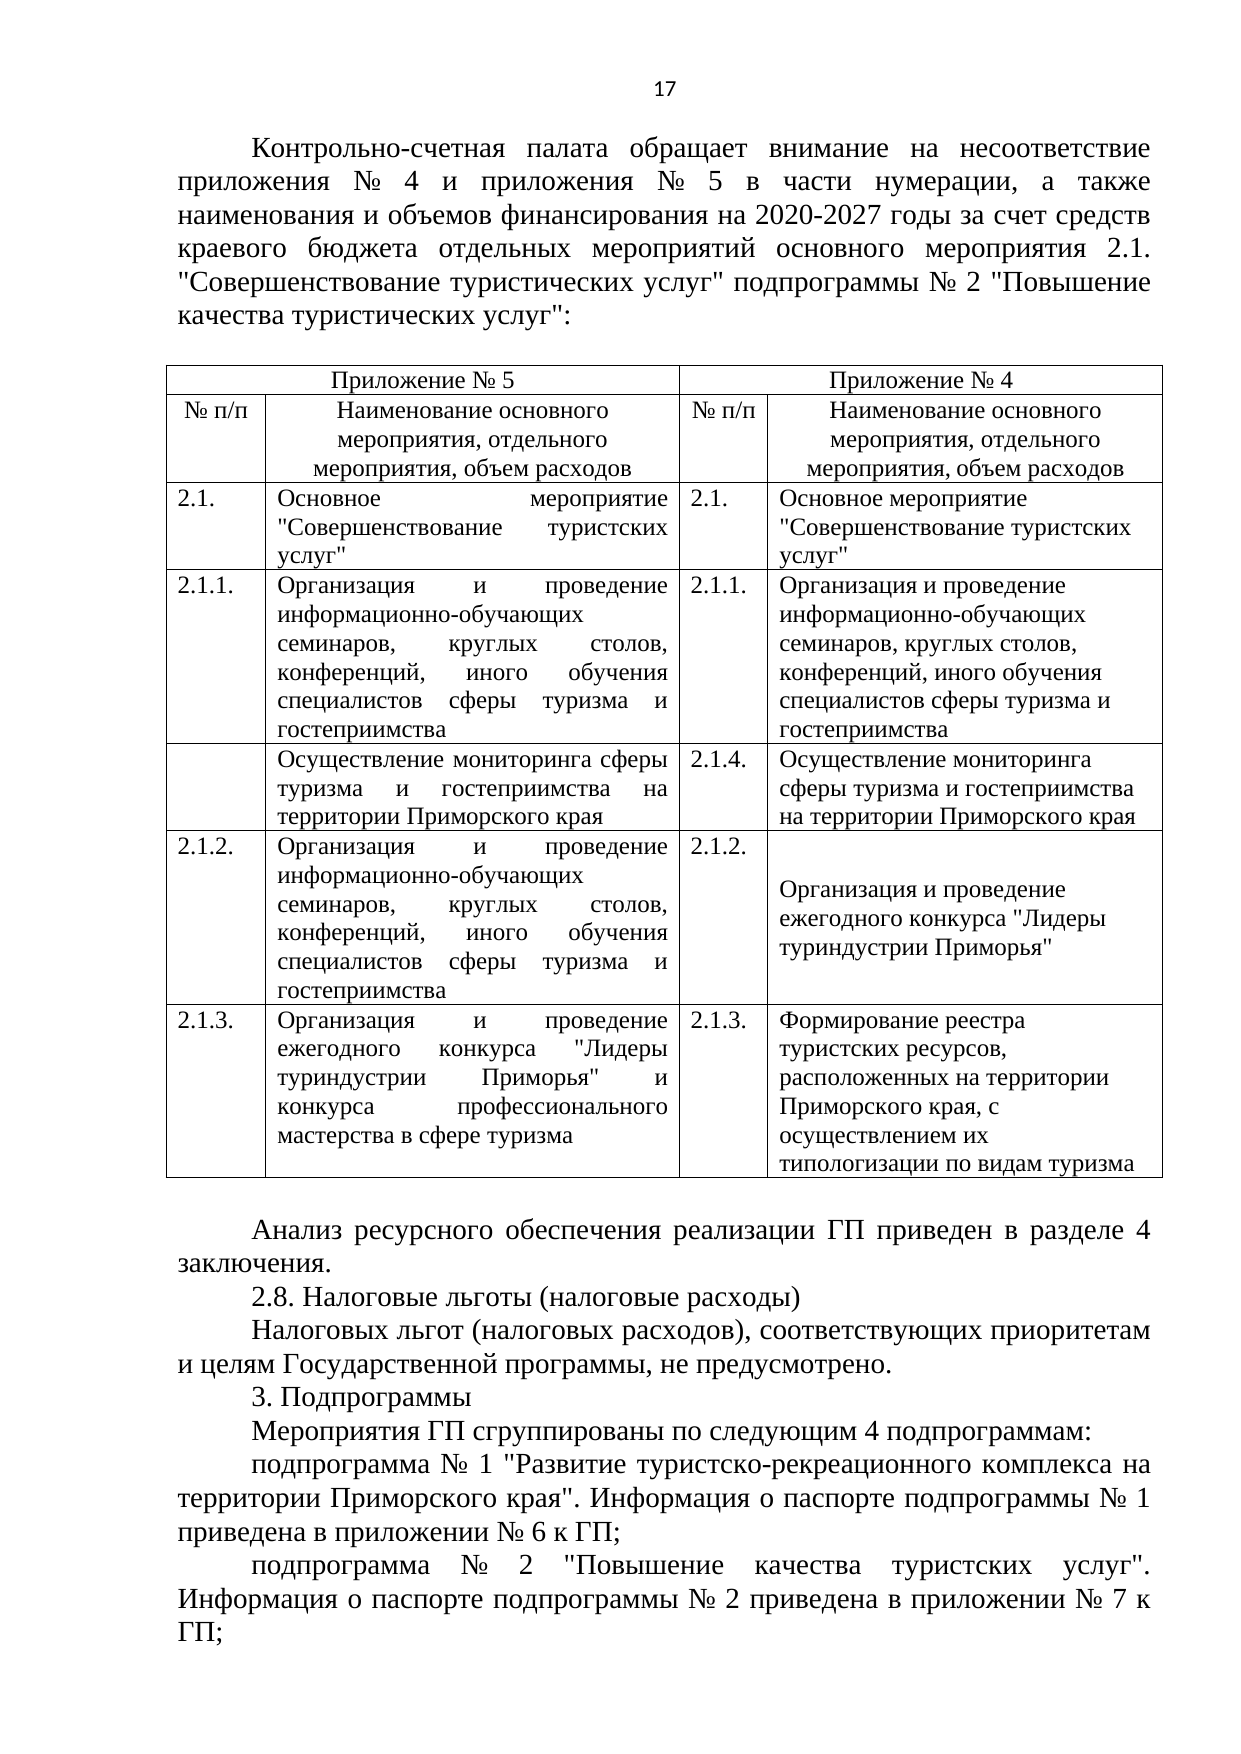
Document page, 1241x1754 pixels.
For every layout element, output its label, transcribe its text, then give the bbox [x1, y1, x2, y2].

table_cell 2.1.2. [680, 831, 767, 1004]
table_header Приложение № 4 [680, 366, 1162, 394]
table_cell 2.1.3. [167, 1005, 265, 1177]
list 3. Подпрограммы [177, 1379, 1152, 1413]
text Налоговых льгот (налоговых расходов), соответствующих приоритетам и целям Государственной программы, не предусмотрено. [177, 1312, 1152, 1379]
table_cell Наименование основного мероприятия, отдельного мероприятия, объем расходов [768, 395, 1162, 482]
table_cell № п/п [167, 395, 265, 482]
text 2.8. Налоговые льготы (налоговые расходы) [177, 1279, 1152, 1312]
list Мероприятия ГП сгруппированы по следующим 4 подпрограммам: [177, 1413, 1152, 1447]
table_cell [167, 744, 265, 830]
table_cell Формирование реестра туристских ресурсов, расположенных на территории Приморского края, с осуществлением их типологизации по видам туризма [768, 1005, 1162, 1177]
table_cell Осуществление мониторинга сферы туризма и гостеприимства на территории Приморского края [266, 744, 679, 830]
table_cell Наименование основного мероприятия, отдельного мероприятия, объем расходов [266, 395, 679, 482]
text Контрольно-счетная палата обращает внимание на несоответствие приложения № 4 и приложения № 5 в части нумерации, а также наименования и объемов финансирования на 2020-2027 годы за счет средств краевого бюджета отдельных мероприятий основного мероприятия 2.1. "Совершенствование туристических услуг" подпрограммы № 2 "Повышение качества туристических услуг": [177, 130, 1152, 331]
table_cell Организация и проведение информационно-обучающих семинаров, круглых столов, конференций, иного обучения специалистов сферы туризма и гостеприимства [768, 570, 1162, 743]
table_cell 2.1. [680, 483, 767, 569]
table_cell 2.1.1. [680, 570, 767, 743]
table_cell Организация и проведение ежегодного конкурса "Лидеры туриндустрии Приморья" и конкурса профессионального мастерства в сфере туризма [266, 1005, 679, 1177]
table_cell № п/п [680, 395, 767, 482]
text Анализ ресурсного обеспечения реализации ГП приведен в разделе 4 заключения. [177, 1212, 1152, 1279]
table_cell 2.1.4. [680, 744, 767, 830]
table_cell Организация и проведение ежегодного конкурса "Лидеры туриндустрии Приморья" [768, 831, 1162, 1004]
list подпрограмма № 2 "Повышение качества туристских услуг". Информация о паспорте подпрограммы № 2 приведена в приложении № 7 к ГП; [177, 1547, 1152, 1648]
list подпрограмма № 1 "Развитие туристско-рекреационного комплекса на территории Приморского края". Информация о паспорте подпрограммы № 1 приведена в приложении № 6 к ГП; [177, 1447, 1152, 1547]
table_cell Организация и проведение информационно-обучающих семинаров, круглых столов, конференций, иного обучения специалистов сферы туризма и гостеприимства [266, 831, 679, 1004]
table_cell Осуществление мониторинга сферы туризма и гостеприимства на территории Приморского края [768, 744, 1162, 830]
table_cell 2.1.3. [680, 1005, 767, 1177]
table_cell Основное мероприятие "Совершенствование туристских услуг" [266, 483, 679, 569]
table_cell 2.1.1. [167, 570, 265, 743]
table_cell Организация и проведение информационно-обучающих семинаров, круглых столов, конференций, иного обучения специалистов сферы туризма и гостеприимства [266, 570, 679, 743]
table_cell Основное мероприятие "Совершенствование туристских услуг" [768, 483, 1162, 569]
table_header Приложение № 5 [167, 366, 679, 394]
table_cell 2.1.2. [167, 831, 265, 1004]
table_cell 2.1. [167, 483, 265, 569]
